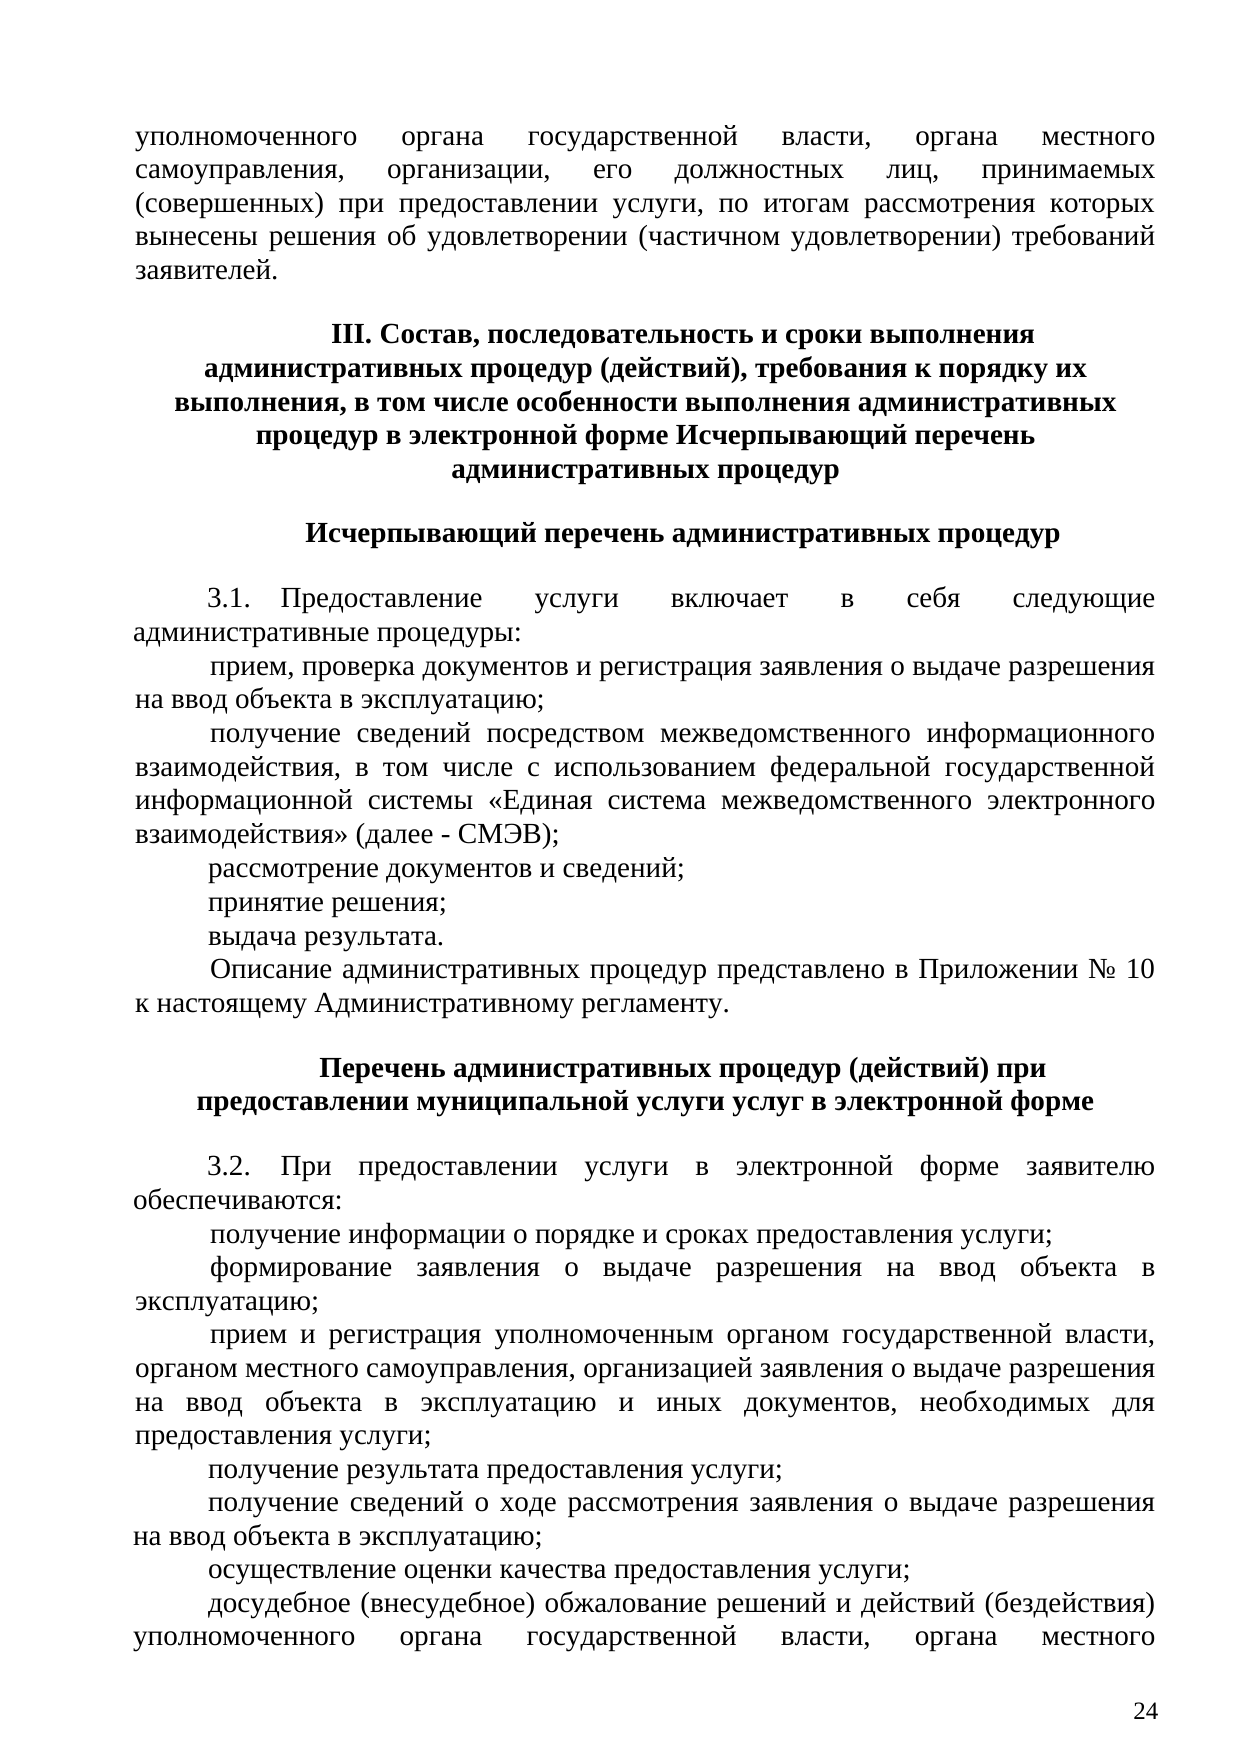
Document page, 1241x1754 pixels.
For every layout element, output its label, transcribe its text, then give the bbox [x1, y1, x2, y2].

text Исчерпывающий перечень административных процедур [135, 516, 1156, 549]
text получение сведений посредством межведомственного информационного взаимодействия, в том числе с использованием федеральной государственной информационной системы «Единая система межведомственного электронного взаимодействия» (далее - СМЭВ); [135, 716, 1156, 850]
text получение результата предоставления услуги; [133, 1451, 1158, 1485]
text III. Состав, последовательность и сроки выполнения административных процедур (действий), требования к порядку их выполнения, в том числе особенности выполнения административных процедур в электронной форме Исчерпывающий перечень административных процедур [135, 317, 1156, 485]
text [135, 118, 1156, 286]
text формирование заявления о выдаче разрешения на ввод объекта в эксплуатацию; [135, 1250, 1156, 1317]
text получение информации о порядке и сроках предоставления услуги; [135, 1216, 1156, 1250]
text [133, 1585, 1156, 1652]
text выдача результата. [208, 918, 1158, 952]
list Предоставление услуги включает в себя следующие административные процедуры: [133, 581, 1156, 648]
text прием и регистрация уполномоченным органом государственной власти, органом местного самоуправления, организацией заявления о выдаче разрешения на ввод объекта в эксплуатацию и иных документов, необходимых для предоставления услуги; [135, 1317, 1156, 1451]
text Перечень административных процедур (действий) при предоставлении муниципальной услуги услуг в электронной форме [135, 1050, 1156, 1117]
text рассмотрение документов и сведений; [208, 850, 1158, 884]
text осуществление оценки качества предоставления услуги; [133, 1552, 1158, 1585]
text прием, проверка документов и регистрация заявления о выдаче разрешения на ввод объекта в эксплуатацию; [135, 648, 1156, 716]
list При предоставлении услуги в электронной форме заявителю обеспечиваются: [133, 1148, 1156, 1216]
text Описание административных процедур представлено в Приложении № 10 к настоящему Административному регламенту. [135, 952, 1156, 1019]
text получение сведений о ходе рассмотрения заявления о выдаче разрешения на ввод объекта в эксплуатацию; [133, 1485, 1156, 1552]
text принятие решения; [208, 884, 1158, 918]
